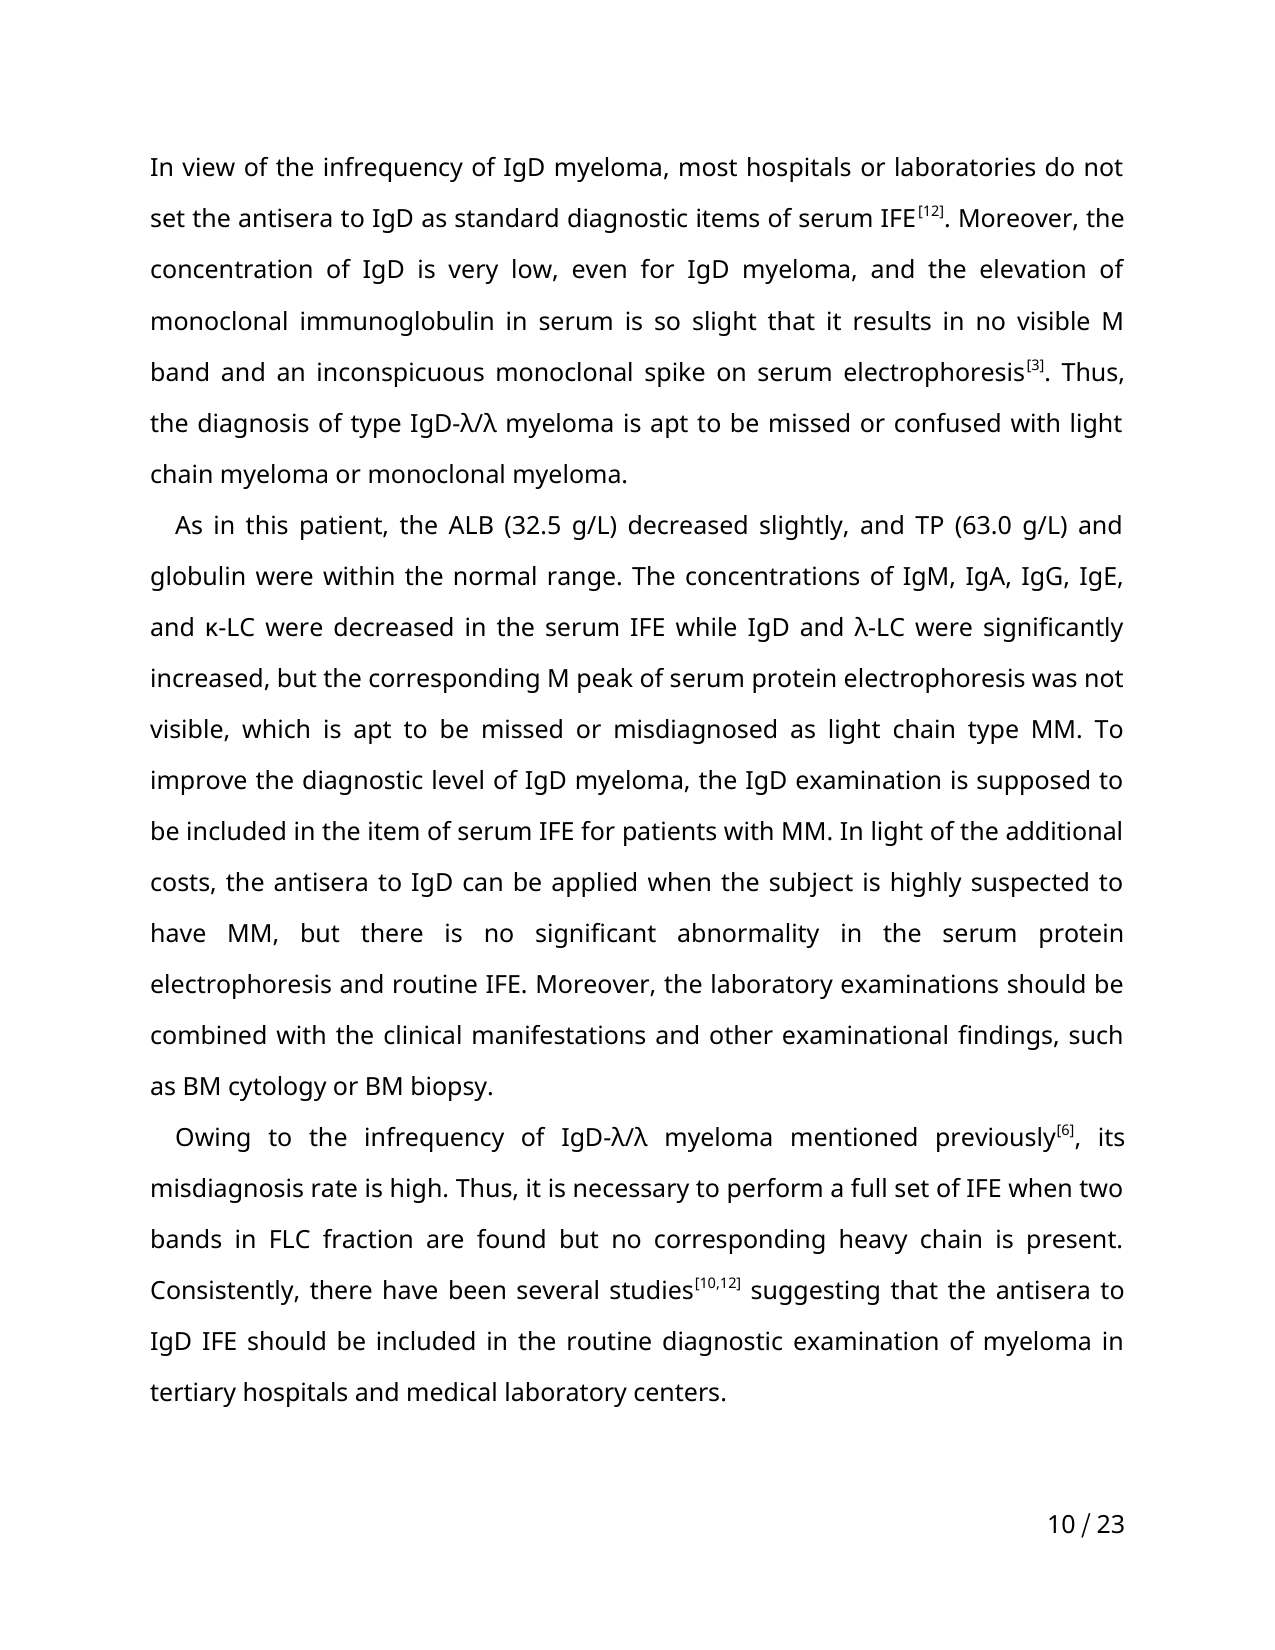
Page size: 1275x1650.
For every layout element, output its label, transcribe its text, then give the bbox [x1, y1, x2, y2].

text As in this patient, the ALB (32.5 g/L) decreased slightly, and TP (63.0 g/L) and globulin were within the normal range. The concentrations of IgM, IgA, IgG, IgE, and κ-LC were decreased in the serum IFE while IgD and λ-LC were significantly increased, but the corresponding M peak of serum protein electrophoresis was not visible, which is apt to be missed or misdiagnosed as light chain type MM. To improve the diagnostic level of IgD myeloma, the IgD examination is supposed to be included in the item of serum IFE for patients with MM. In light of the additional costs, the antisera to IgD can be applied when the subject is highly suspected to have MM, but there is no significant abnormality in the serum protein electrophoresis and routine IFE. Moreover, the laboratory examinations should be combined with the clinical manifestations and other examinational findings, such as BM cytology or BM biopsy. [150, 507, 1125, 1103]
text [150, 150, 1125, 490]
text Owing to the infrequency of IgD-λ/λ myeloma mentioned previously[6], its misdiagnosis rate is high. Thus, it is necessary to perform a full set of IFE when two bands in FLC fraction are found but no corresponding heavy chain is present. Consistently, there have been several studies[10,12] suggesting that the antisera to IgD IFE should be included in the routine diagnostic examination of myeloma in tertiary hospitals and medical laboratory centers. [150, 1120, 1125, 1409]
